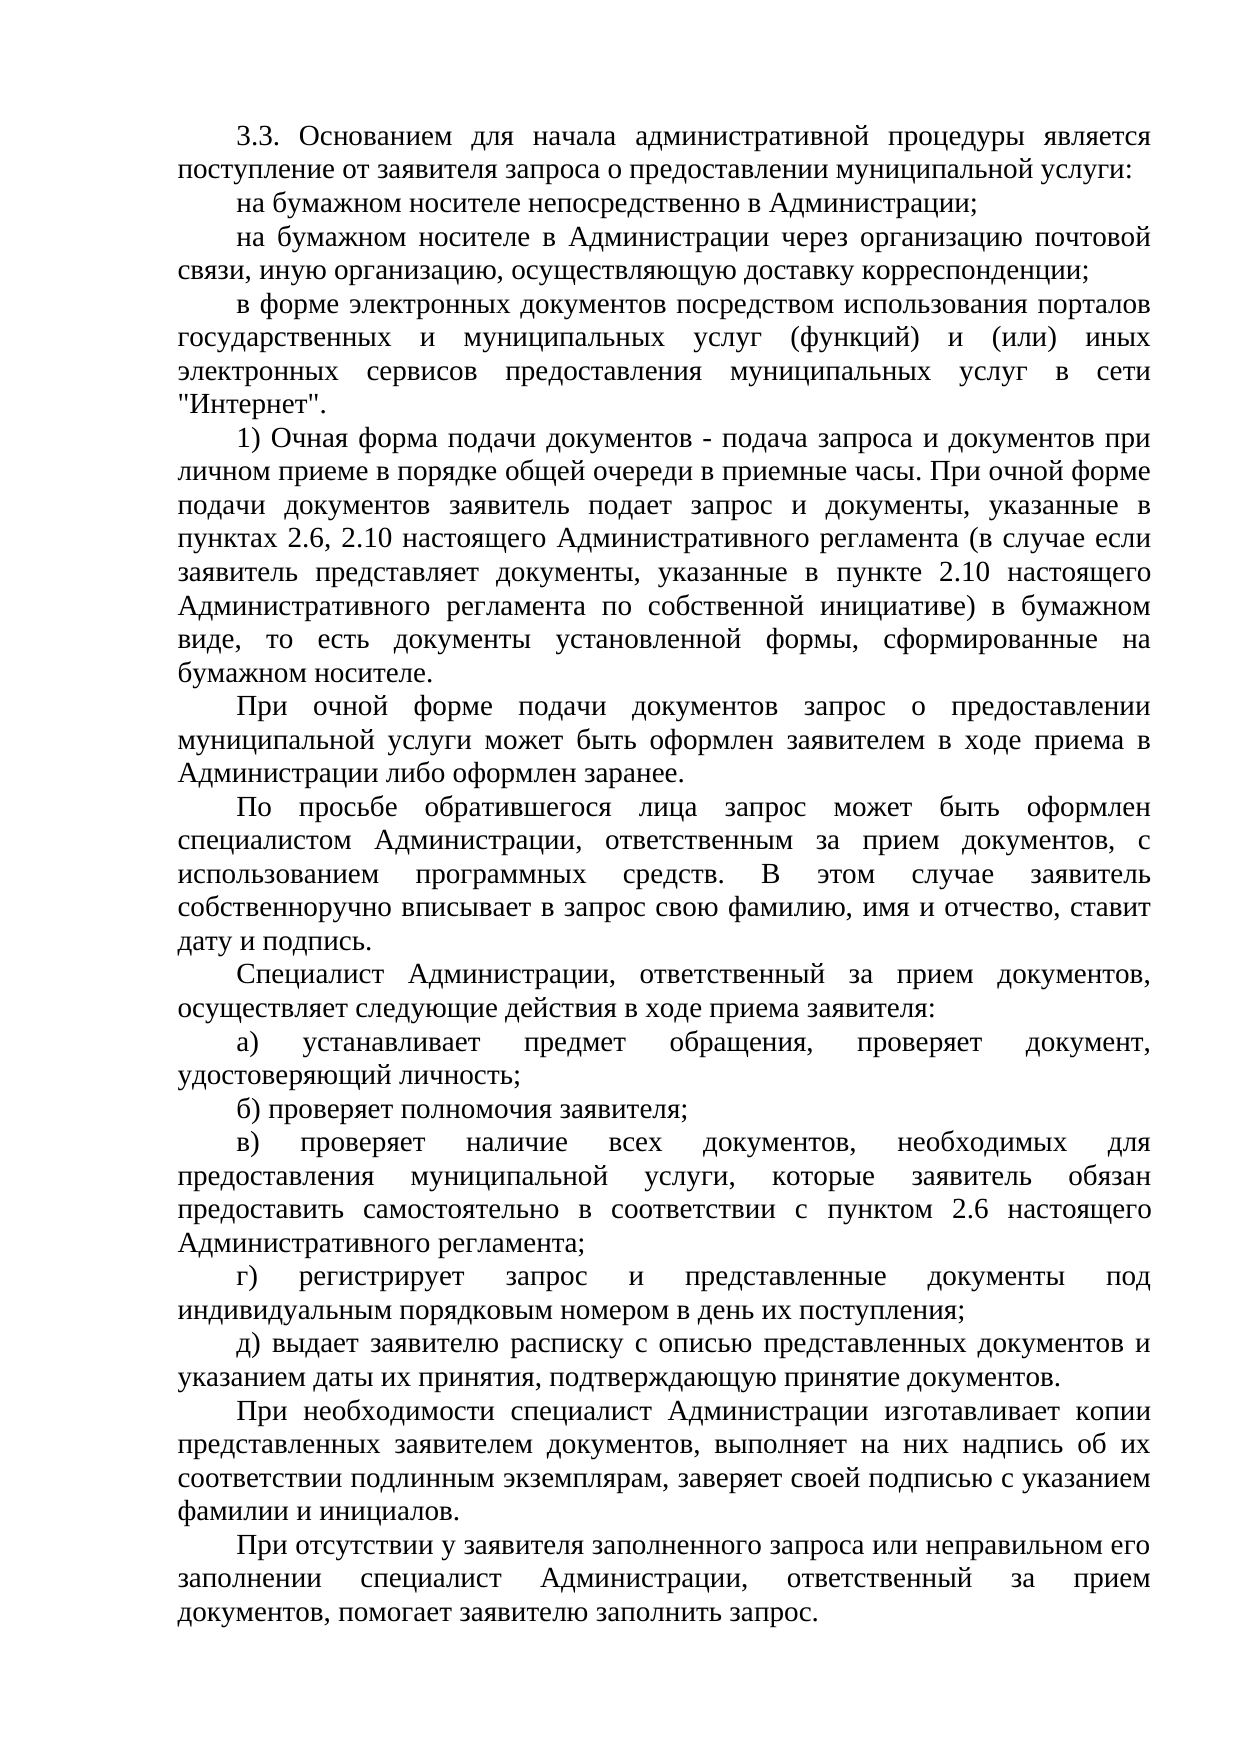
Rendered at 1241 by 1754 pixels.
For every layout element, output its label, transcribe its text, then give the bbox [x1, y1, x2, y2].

text на бумажном носителе непосредственно в Администрации; [177, 185, 1152, 219]
text Специалист Администрации, ответственный за прием документов, осуществляет следующие действия в ходе приема заявителя: [177, 957, 1152, 1024]
text При необходимости специалист Администрации изготавливает копии представленных заявителем документов, выполняет на них надпись об их соответствии подлинным экземплярам, заверяет своей подписью с указанием фамилии и инициалов. [177, 1393, 1152, 1527]
text г) регистрирует запрос и представленные документы под индивидуальным порядковым номером в день их поступления; [177, 1258, 1152, 1326]
text б) проверяет полномочия заявителя; [177, 1091, 1152, 1124]
text При очной форме подачи документов запрос о предоставлении муниципальной услуги может быть оформлен заявителем в ходе приема в Администрации либо оформлен заранее. [177, 688, 1152, 789]
text в) проверяет наличие всех документов, необходимых для предоставления муниципальной услуги, которые заявитель обязан предоставить самостоятельно в соответствии с пунктом 2.6 настоящего Административного регламента; [177, 1124, 1152, 1258]
text При отсутствии у заявителя заполненного запроса или неправильном его заполнении специалист Администрации, ответственный за прием документов, помогает заявителю заполнить запрос. [177, 1527, 1152, 1627]
text 1) Очная форма подачи документов - подача запроса и документов при личном приеме в порядке общей очереди в приемные часы. При очной форме подачи документов заявитель подает запрос и документы, указанные в пунктах 2.6, 2.10 настоящего Административного регламента (в случае если заявитель представляет документы, указанные в пункте 2.10 настоящего Административного регламента по собственной инициативе) в бумажном виде, то есть документы установленной формы, сформированные на бумажном носителе. [177, 420, 1152, 688]
text на бумажном носителе в Администрации через организацию почтовой связи, иную организацию, осуществляющую доставку корреспонденции; [177, 219, 1152, 286]
text в форме электронных документов посредством использования порталов государственных и муниципальных услуг (функций) и (или) иных электронных сервисов предоставления муниципальных услуг в сети "Интернет". [177, 286, 1152, 420]
text По просьбе обратившегося лица запрос может быть оформлен специалистом Администрации, ответственным за прием документов, с использованием программных средств. В этом случае заявитель собственноручно вписывает в запрос свою фамилию, имя и отчество, ставит дату и подпись. [177, 789, 1152, 957]
text д) выдает заявителю расписку с описью представленных документов и указанием даты их принятия, подтверждающую принятие документов. [177, 1326, 1152, 1393]
text 3.3. Основанием для начала административной процедуры является поступление от заявителя запроса о предоставлении муниципальной услуги: [177, 118, 1152, 185]
text а) устанавливает предмет обращения, проверяет документ, удостоверяющий личность; [177, 1024, 1152, 1091]
